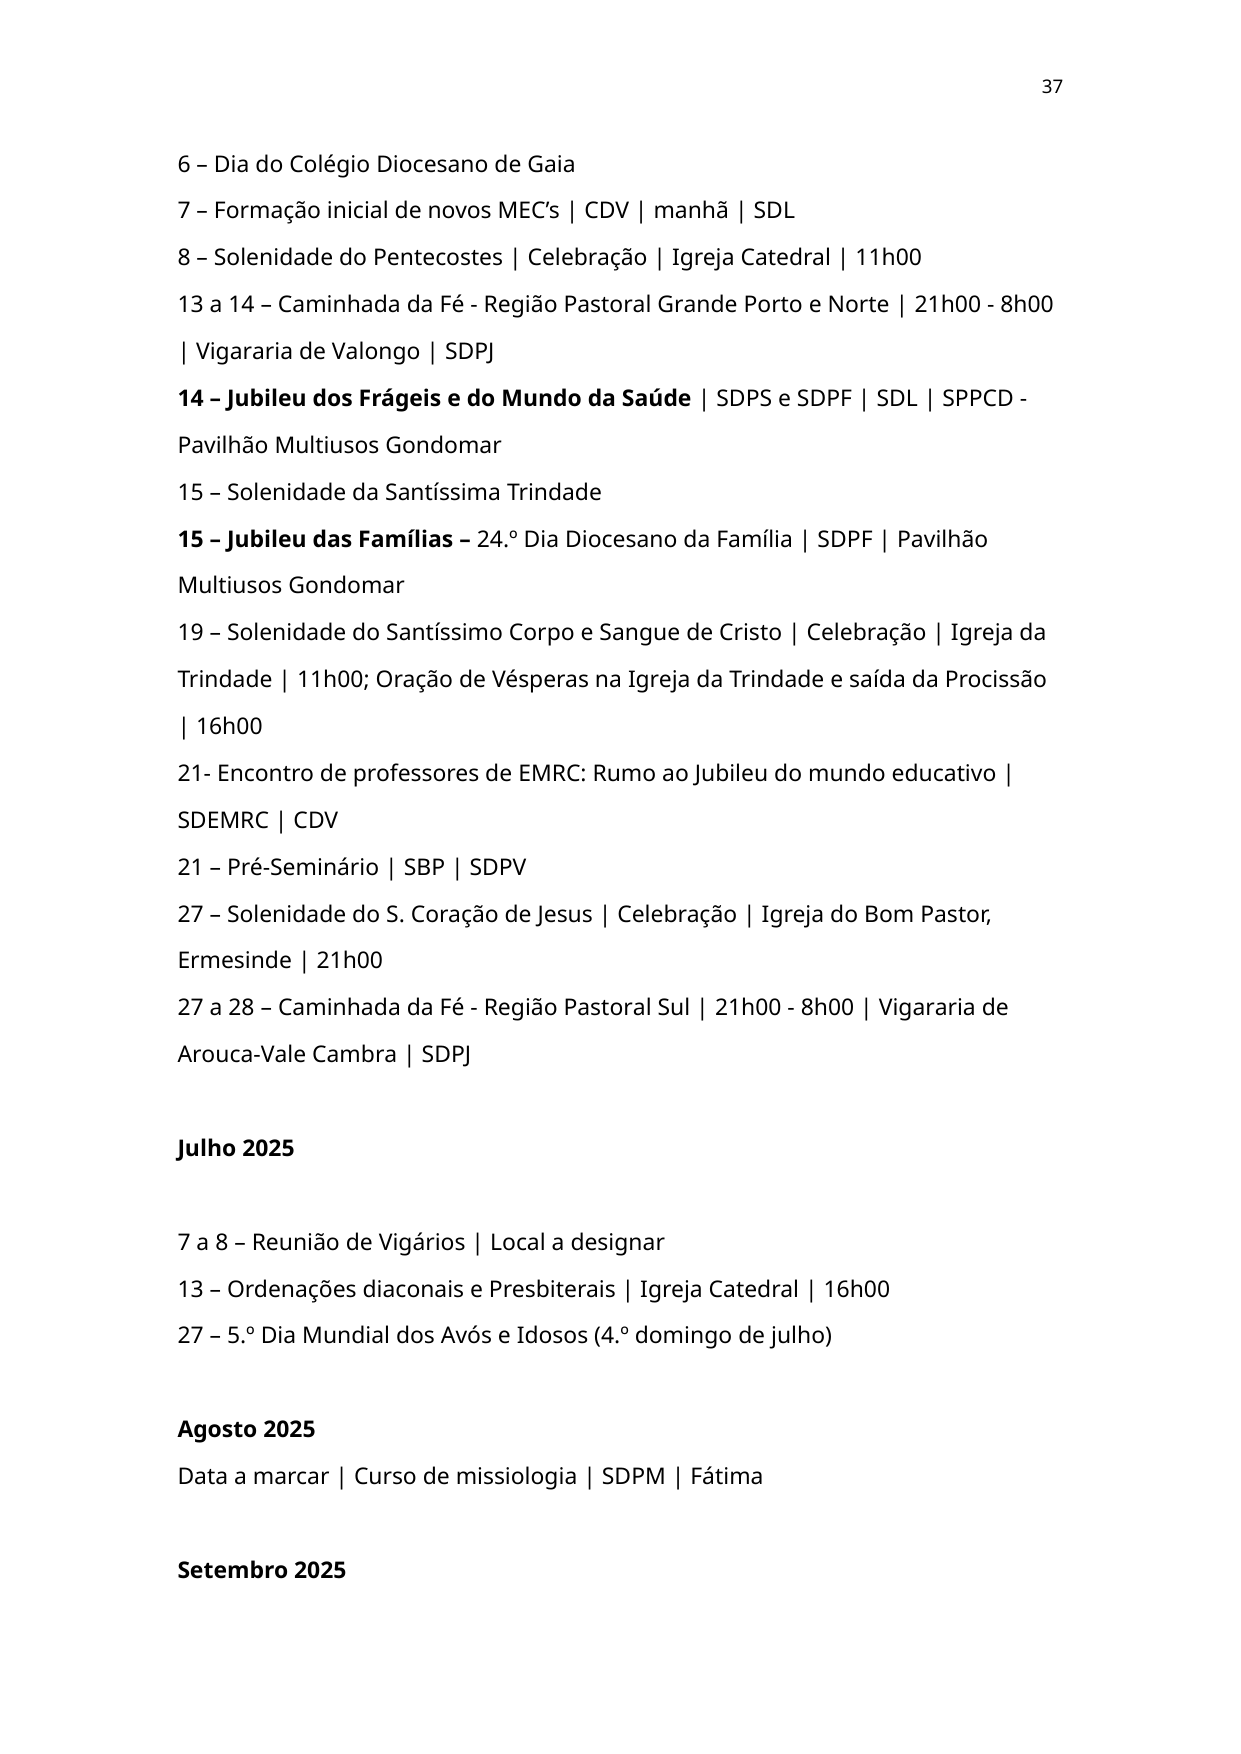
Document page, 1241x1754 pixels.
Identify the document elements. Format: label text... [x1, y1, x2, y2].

text 19 – Solenidade do Santíssimo Corpo e Sangue de Cristo | Celebração | Igreja da Trindade | 11h00; Oração de Vésperas na Igreja da Trindade e saída da Procissão | 16h00 [177, 616, 1063, 741]
text Data a marcar | Curso de missiologia | SDPM | Fátima [177, 1460, 1063, 1491]
text 15 – Solenidade da Santíssima Trindade [177, 476, 1063, 507]
text 14 – Jubileu dos Frágeis e do Mundo da Saúde | SDPS e SDPF | SDL | SPPCD - Pavilhão Multiusos Gondomar [177, 382, 1063, 460]
text 7 – Formação inicial de novos MEC’s | CDV | manhã | SDL [177, 194, 1063, 226]
text 13 a 14 – Caminhada da Fé - Região Pastoral Grande Porto e Norte | 21h00 - 8h00 | Vigararia de Valongo | SDPJ [177, 288, 1063, 366]
text 6 – Dia do Colégio Diocesano de Gaia [177, 148, 1063, 179]
text Julho 2025 [177, 1132, 1063, 1163]
text Setembro 2025 [177, 1554, 1063, 1585]
text 13 – Ordenações diaconais e Presbiterais | Igreja Catedral | 16h00 [177, 1273, 1063, 1304]
text 27 – 5.º Dia Mundial dos Avós e Idosos (4.º domingo de julho) [177, 1319, 1063, 1351]
text Agosto 2025 [177, 1413, 1063, 1444]
text 15 – Jubileu das Famílias – 24.º Dia Diocesano da Família | SDPF | Pavilhão Multiusos Gondomar [177, 523, 1063, 601]
text 27 – Solenidade do S. Coração de Jesus | Celebração | Igreja do Bom Pastor, Ermesinde | 21h00 [177, 898, 1063, 976]
text 27 a 28 – Caminhada da Fé - Região Pastoral Sul | 21h00 - 8h00 | Vigararia de Arouca-Vale Cambra | SDPJ [177, 991, 1063, 1069]
text 7 a 8 – Reunião de Vigários | Local a designar [177, 1226, 1063, 1257]
text 8 – Solenidade do Pentecostes | Celebração | Igreja Catedral | 11h00 [177, 241, 1063, 273]
text 21 – Pré-Seminário | SBP | SDPV [177, 851, 1063, 882]
text 21- Encontro de professores de EMRC: Rumo ao Jubileu do mundo educativo | SDEMRC | CDV [177, 757, 1063, 835]
